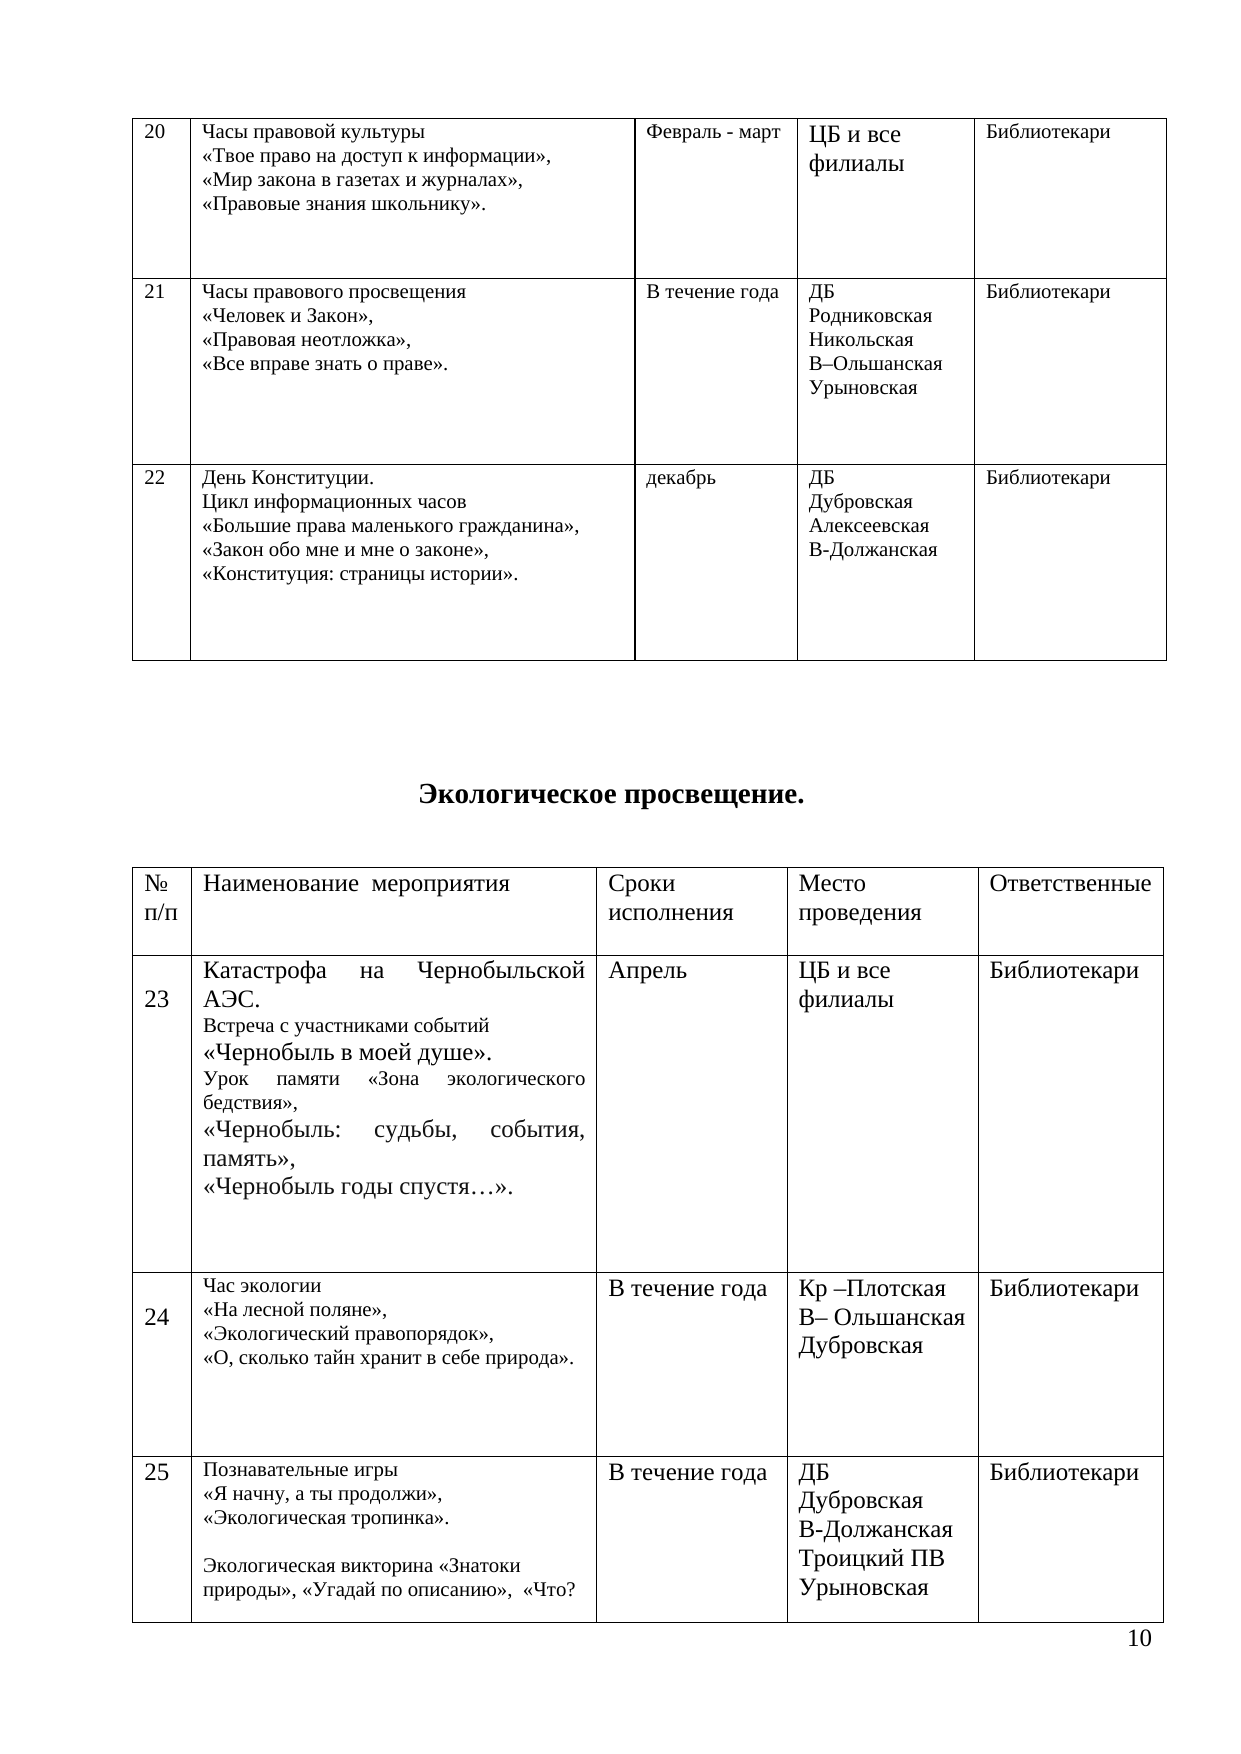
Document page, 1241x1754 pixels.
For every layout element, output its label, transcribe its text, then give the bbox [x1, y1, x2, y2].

table_cell Февраль - март [636, 119, 797, 277]
table_cell Апрель [597, 956, 787, 1272]
table_header Место проведения [788, 868, 978, 954]
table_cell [192, 1457, 596, 1622]
table_cell Час экологии «На лесной поляне», «Экологический правопорядок», «О, сколько тайн хранит в себе природа». [192, 1273, 596, 1456]
table_cell 21 [133, 279, 190, 464]
table_cell Библиотекари [975, 279, 1166, 464]
table_cell ЦБ и все филиалы [788, 956, 978, 1272]
table_cell Библиотекари [979, 956, 1163, 1272]
table_cell 25 [133, 1457, 191, 1622]
table_cell День Конституции. Цикл информационных часов «Большие права маленького гражданина», «Закон обо мне и мне о законе», «Конституция: страницы истории». [191, 465, 634, 660]
table_cell декабрь [636, 465, 797, 660]
table_cell В течение года [597, 1457, 787, 1622]
table_header Сроки исполнения [597, 868, 787, 954]
table_header Ответственные [979, 868, 1163, 954]
table_cell 20 [133, 119, 190, 277]
table_cell Библиотекари [979, 1457, 1163, 1622]
table_cell В течение года [636, 279, 797, 464]
table_cell Библиотекари [975, 119, 1166, 277]
table_cell Библиотекари [979, 1273, 1163, 1456]
table_cell Часы правовой культуры «Твое право на доступ к информации», «Мир закона в газетах и журналах», «Правовые знания школьнику». [191, 119, 634, 277]
text Экологическое просвещение. [177, 776, 1171, 810]
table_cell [788, 1457, 978, 1622]
table_cell Кр –Плотская В– Ольшанская Дубровская [788, 1273, 978, 1456]
table_header № п/п [133, 868, 191, 954]
table_cell Часы правового просвещения «Человек и Закон», «Правовая неотложка», «Все вправе знать о праве». [191, 279, 634, 464]
table_cell Библиотекари [975, 465, 1166, 660]
table_cell 24 [133, 1273, 191, 1456]
table_cell ДБ Дубровская Алексеевская В-Должанская [798, 465, 974, 660]
table_cell 22 [133, 465, 190, 660]
table_cell 23 [133, 956, 191, 1272]
table_cell В течение года [597, 1273, 787, 1456]
table_cell Катастрофа на Чернобыльской АЭС. Встреча с участниками событий «Чернобыль в моей душе». Урок памяти «Зона экологического бедствия», «Чернобыль: судьбы, события, память», «Чернобыль годы спустя…». [192, 956, 596, 1272]
table_header Наименование мероприятия [192, 868, 596, 954]
table_cell ДБ Родниковская Никольская В–Ольшанская Урыновская [798, 279, 974, 464]
table_cell ЦБ и все филиалы [798, 119, 974, 277]
